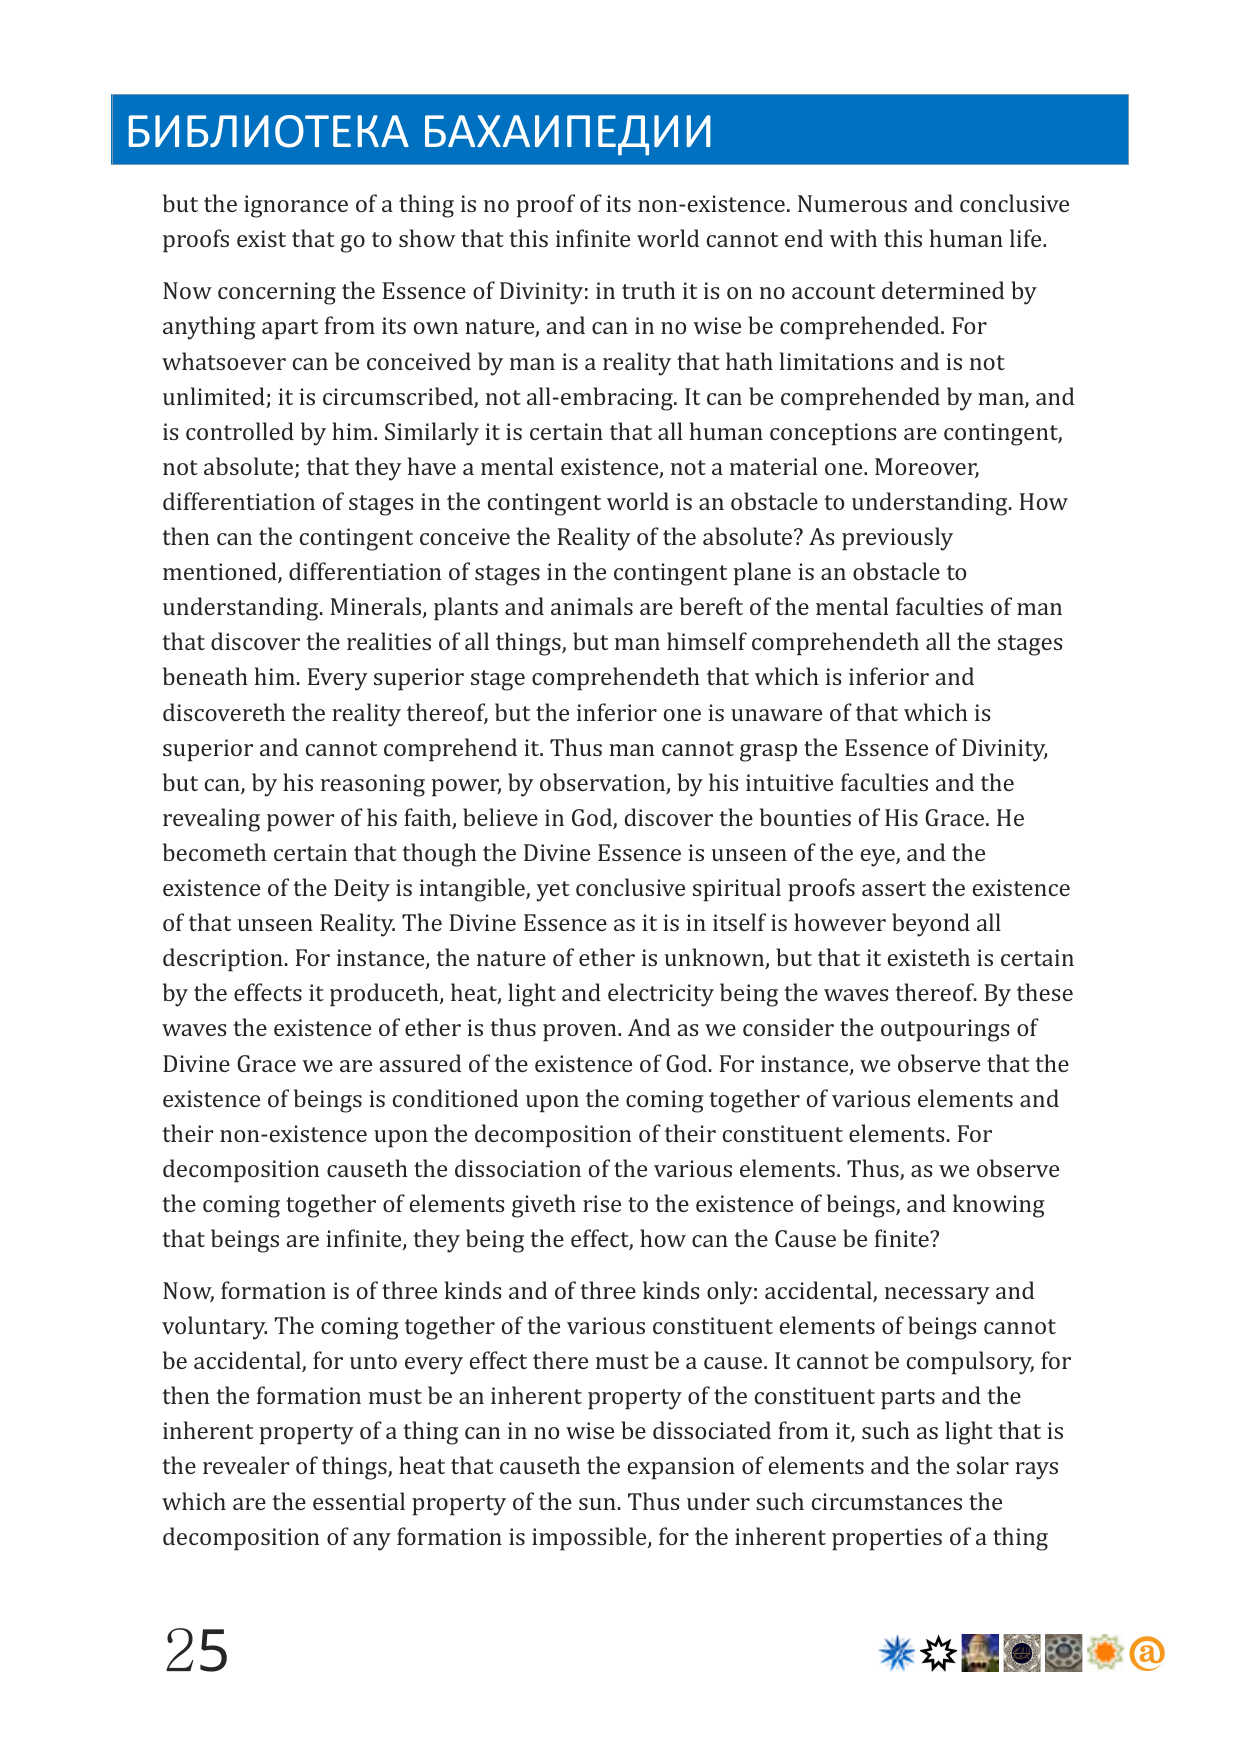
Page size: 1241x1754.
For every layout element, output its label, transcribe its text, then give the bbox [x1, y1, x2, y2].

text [162, 189, 1078, 253]
text Now concerning the Essence of Divinity: in truth it is on no account determined by anything apart from its own nature, and can in no wise be comprehended. For whatsoever can be conceived by man is a reality that hath limitations and is not unlimited; it is circumscribed, not all-embracing. It can be comprehended by man, and is controlled by him. Similarly it is certain that all human conceptions are contingent, not absolute; that they have a mental existence, not a material one. Moreover, differentiation of stages in the contingent world is an obstacle to understanding. How then can the contingent conceive the Reality of the absolute? As previously mentioned, differentiation of stages in the contingent plane is an obstacle to understanding. Minerals, plants and animals are bereft of the mental faculties of man that discover the realities of all things, but man himself comprehendeth all the stages beneath him. Every superior stage comprehendeth that which is inferior and discovereth the reality thereof, but the inferior one is unaware of that which is superior and cannot comprehend it. Thus man cannot grasp the Essence of Divinity, but can, by his reasoning power, by observation, by his intuitive faculties and the revealing power of his faith, believe in God, discover the bounties of His Grace. He becometh certain that though the Divine Essence is unseen of the eye, and the existence of the Deity is intangible, yet conclusive spiritual proofs assert the existence of that unseen Reality. The Divine Essence as it is in itself is however beyond all description. For instance, the nature of ether is unknown, but that it existeth is certain by the effects it produceth, heat, light and electricity being the waves thereof. By these waves the existence of ether is thus proven. And as we consider the outpourings of Divine Grace we are assured of the existence of God. For instance, we observe that the existence of beings is conditioned upon the coming together of various elements and their non-existence upon the decomposition of their constituent elements. For decomposition causeth the dissociation of the various elements. Thus, as we observe the coming together of elements giveth rise to the existence of beings, and knowing that beings are infinite, they being the effect, how can the Cause be finite? [162, 276, 1078, 1253]
picture [961, 1634, 999, 1672]
picture [920, 1634, 958, 1672]
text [162, 1276, 1078, 1551]
picture [1128, 1635, 1166, 1672]
picture [1087, 1634, 1125, 1672]
picture [1003, 1634, 1041, 1672]
picture [878, 1634, 916, 1672]
picture [1045, 1634, 1083, 1672]
